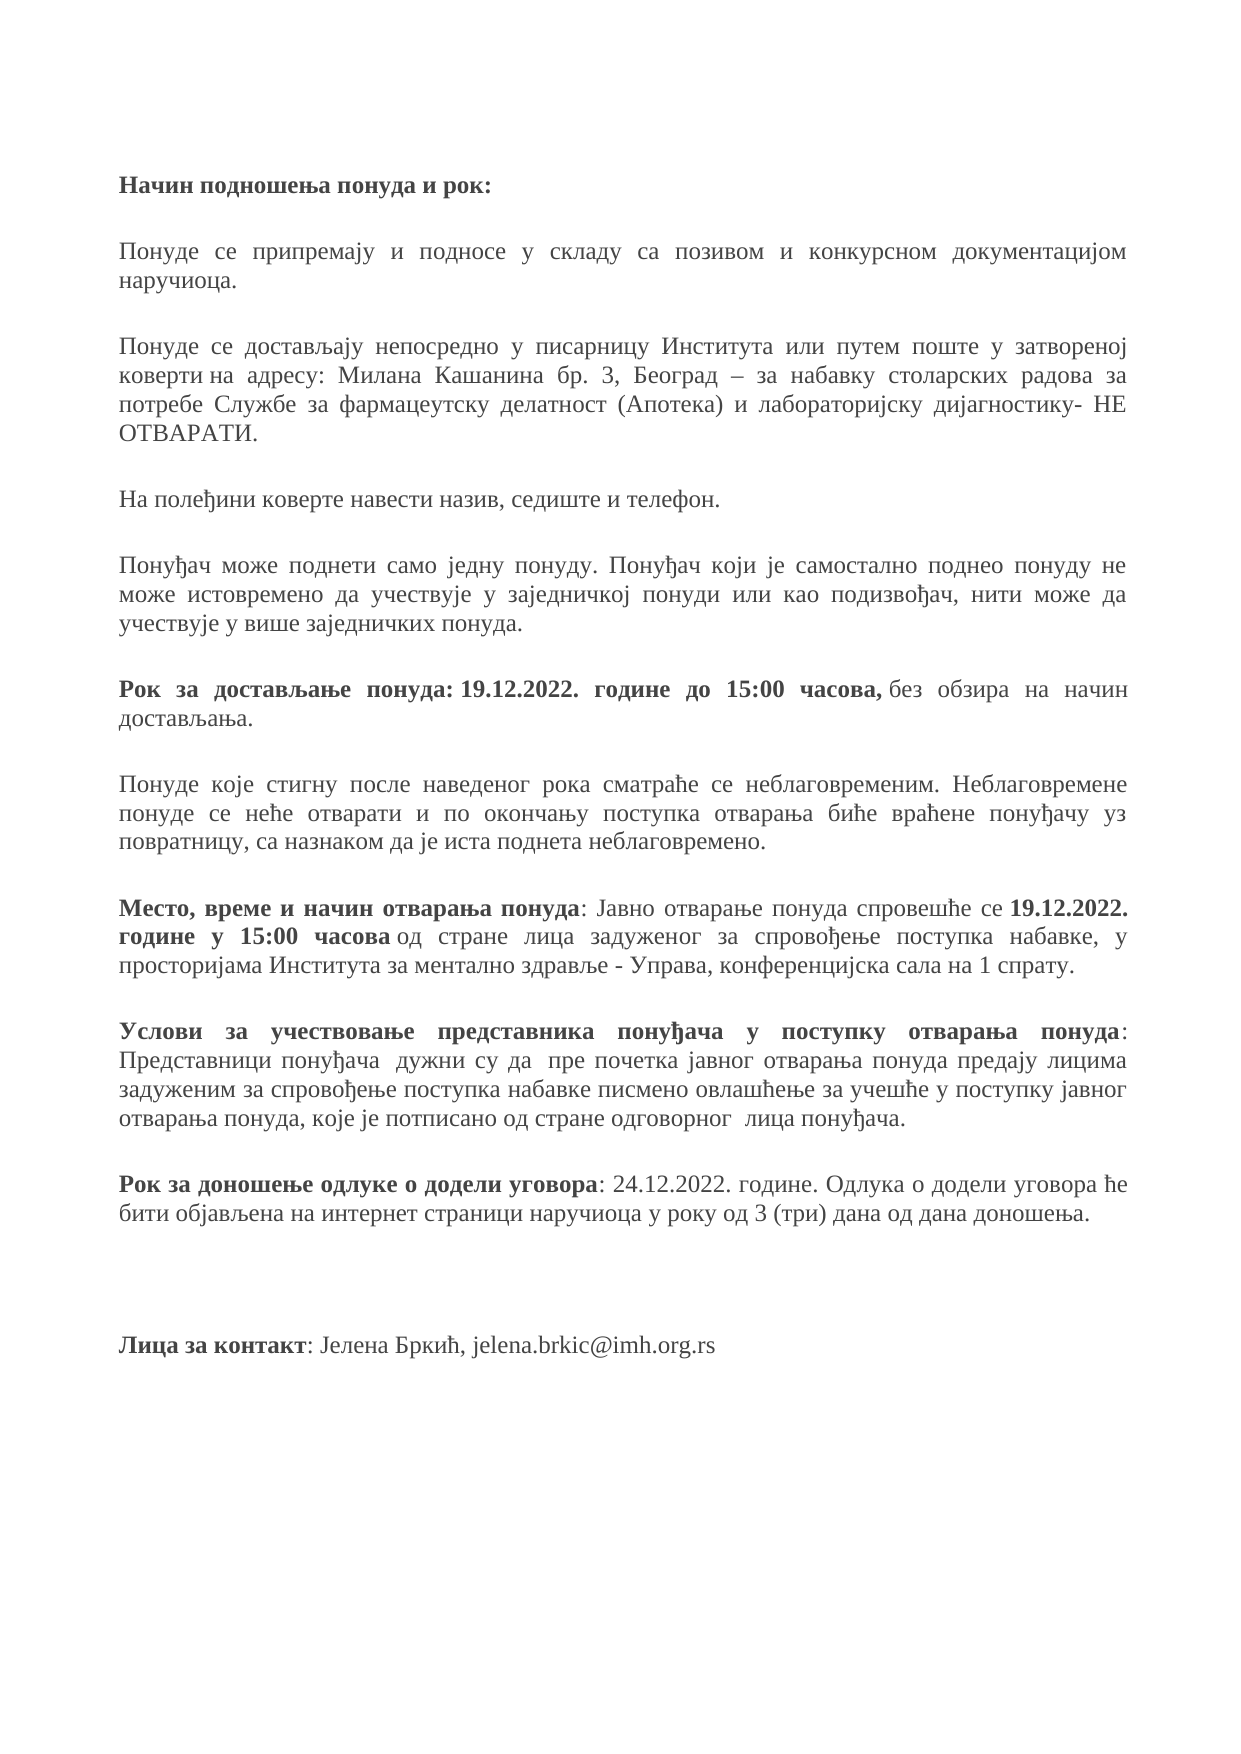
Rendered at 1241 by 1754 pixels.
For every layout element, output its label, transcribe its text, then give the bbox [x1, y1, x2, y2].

text Понуде се припремају и подносе у складу са позивом и конкурсном документацијом наручиоца. [119, 236, 1128, 294]
text Начин подношења понуда и рок: [119, 170, 1128, 199]
text Понуде које стигну после наведеног рока сматраће се неблаговременим. Неблаговремене понуде се неће отварати и по окончању поступка отварања биће враћене понуђачу уз повратницу, са назнаком да је иста поднета неблаговремено. [119, 769, 1128, 855]
text Рок за доношење одлуке о додели уговора: 24.12.2022. године. Одлука о додели уговора ће бити објављена на интернет страници наручиоца у року од 3 (три) дана од дана доношења. [119, 1169, 1128, 1226]
text Место, време и начин отварања понуда: Јавно отварање понуда спровешће се 19.12.2022. године у 15:00 часова од стране лица задуженог за спровођење поступка набавке, у просторијама Института за ментално здравље - Управа, конференцијска сала на 1 спрату. [119, 893, 1128, 979]
text На полеђини коверте навести назив, седиште и телефон. [119, 484, 1128, 513]
text Рок за достављање понуда: 19.12.2022. године до 15:00 часова, без обзира на начин достављања. [119, 674, 1128, 731]
text Понуђач може поднети само једну понуду. Понуђач који је самостално поднео понуду не може истовремено да учествује у заједничкој понуди или као подизвођач, нити може да учествује у више заједничких понуда. [119, 550, 1128, 636]
text Лица за контакт: Јелена Бркић, jelena.brkic@imh.org.rs [119, 1330, 1128, 1359]
text Услови за учествовање представника понуђача у поступку отварања понуда: Представници понуђача дужни су да пре почетка јавног отварања понуда предају лицима задуженим за спровођење поступка набавке писмено овлашћење за учешће у поступку јавног отварања понуда, које је потписано од стране одговорног лица понуђача. [119, 1016, 1128, 1131]
text Понуде се достављају непосредно у писарницу Института или путем поште у затвореној коверти на адресу: Милана Кашанина бр. 3, Београд – за набавку столарских радова за потребе Службе за фармацеутску делатност (Апотека) и лабораторијску дијагностику- НЕ ОТВАРАТИ. [119, 331, 1128, 446]
